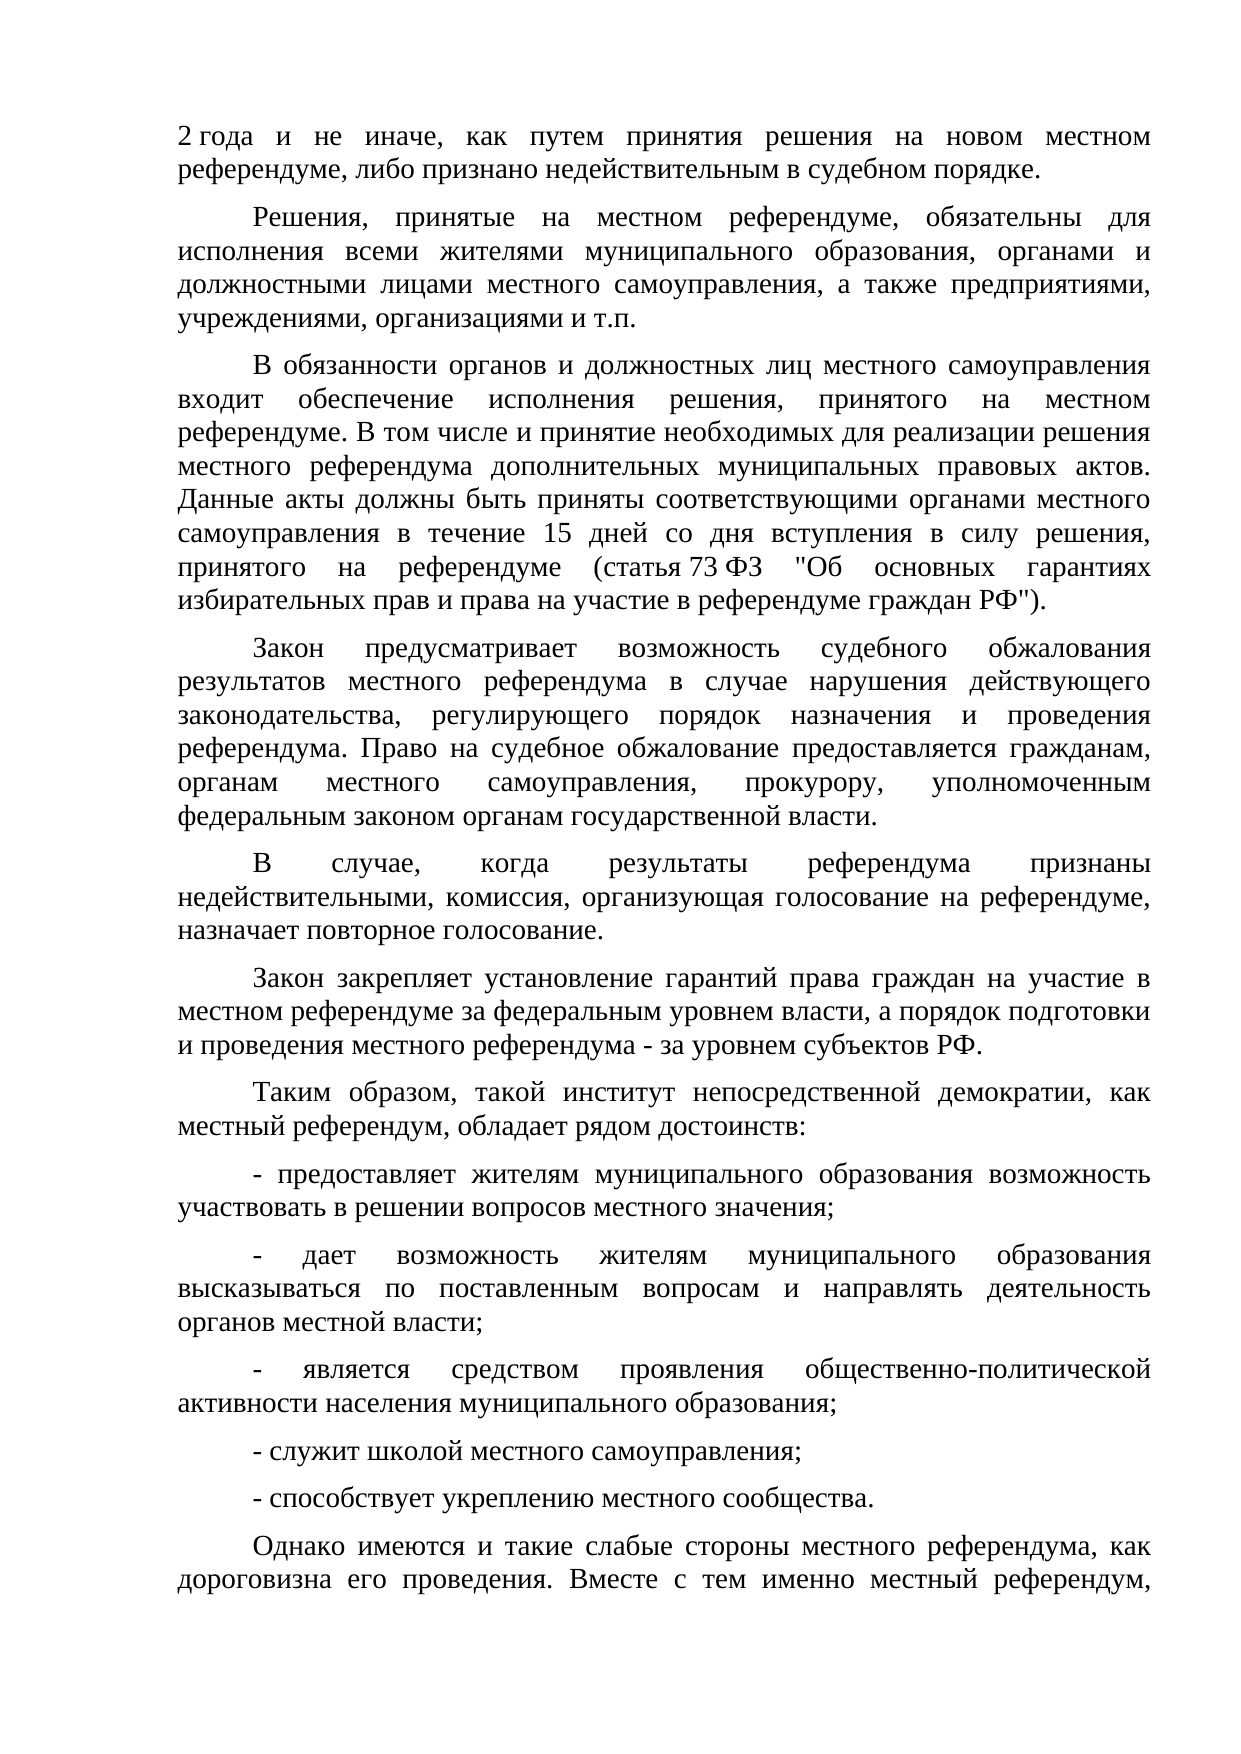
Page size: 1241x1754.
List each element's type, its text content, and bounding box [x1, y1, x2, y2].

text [177, 1528, 1152, 1595]
text В случае, когда результаты референдума признаны недействительными, комиссия, организующая голосование на референдуме, назначает повторное голосование. [177, 845, 1152, 946]
text - является средством проявления общественно-политической активности населения муниципального образования; [177, 1352, 1152, 1419]
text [177, 118, 1152, 185]
text Закон закрепляет установление гарантий права граждан на участие в местном референдуме за федеральным уровнем власти, а порядок подготовки и проведения местного референдума - за уровнем субъектов РФ. [177, 960, 1152, 1061]
text Решения, принятые на местном референдуме, обязательны для исполнения всеми жителями муниципального образования, органами и должностными лицами местного самоуправления, а также предприятиями, учреждениями, организациями и т.п. [177, 199, 1152, 333]
text - служит школой местного самоуправления; [177, 1433, 1152, 1466]
text В обязанности органов и должностных лиц местного самоуправления входит обеспечение исполнения решения, принятого на местном референдуме. В том числе и принятие необходимых для реализации решения местного референдума дополнительных муниципальных правовых актов. Данные акты должны быть приняты соответствующими органами местного самоуправления в течение 15 дней со дня вступления в силу решения, принятого на референдуме (статья 73 ФЗ "Об основных гарантиях избирательных прав и права на участие в референдуме граждан РФ"). [177, 347, 1152, 616]
text Таким образом, такой институт непосредственной демократии, как местный референдум, обладает рядом достоинств: [177, 1074, 1152, 1142]
text - предоставляет жителям муниципального образования возможность участвовать в решении вопросов местного значения; [177, 1156, 1152, 1223]
text - способствует укреплению местного сообщества. [177, 1480, 1152, 1514]
text - дает возможность жителям муниципального образования высказываться по поставленным вопросам и направлять деятельность органов местной власти; [177, 1237, 1152, 1337]
text Закон предусматривает возможность судебного обжалования результатов местного референдума в случае нарушения действующего законодательства, регулирующего порядок назначения и проведения референдума. Право на судебное обжалование предоставляется гражданам, органам местного самоуправления, прокурору, уполномоченным федеральным законом органам государственной власти. [177, 630, 1152, 831]
